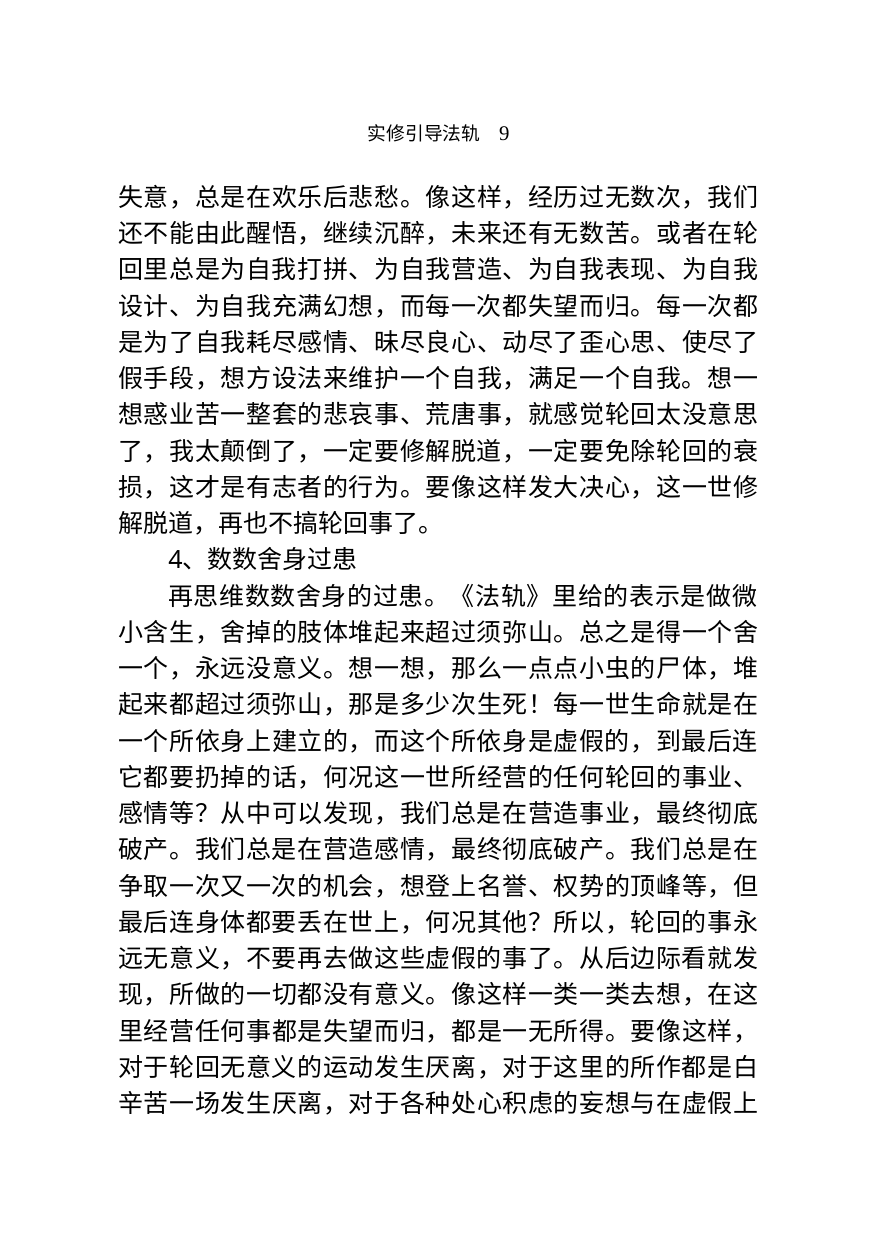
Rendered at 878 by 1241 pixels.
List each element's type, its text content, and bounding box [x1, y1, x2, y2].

text 4、数数舍身过患 [118, 540, 759, 576]
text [118, 576, 759, 1120]
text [118, 177, 759, 540]
